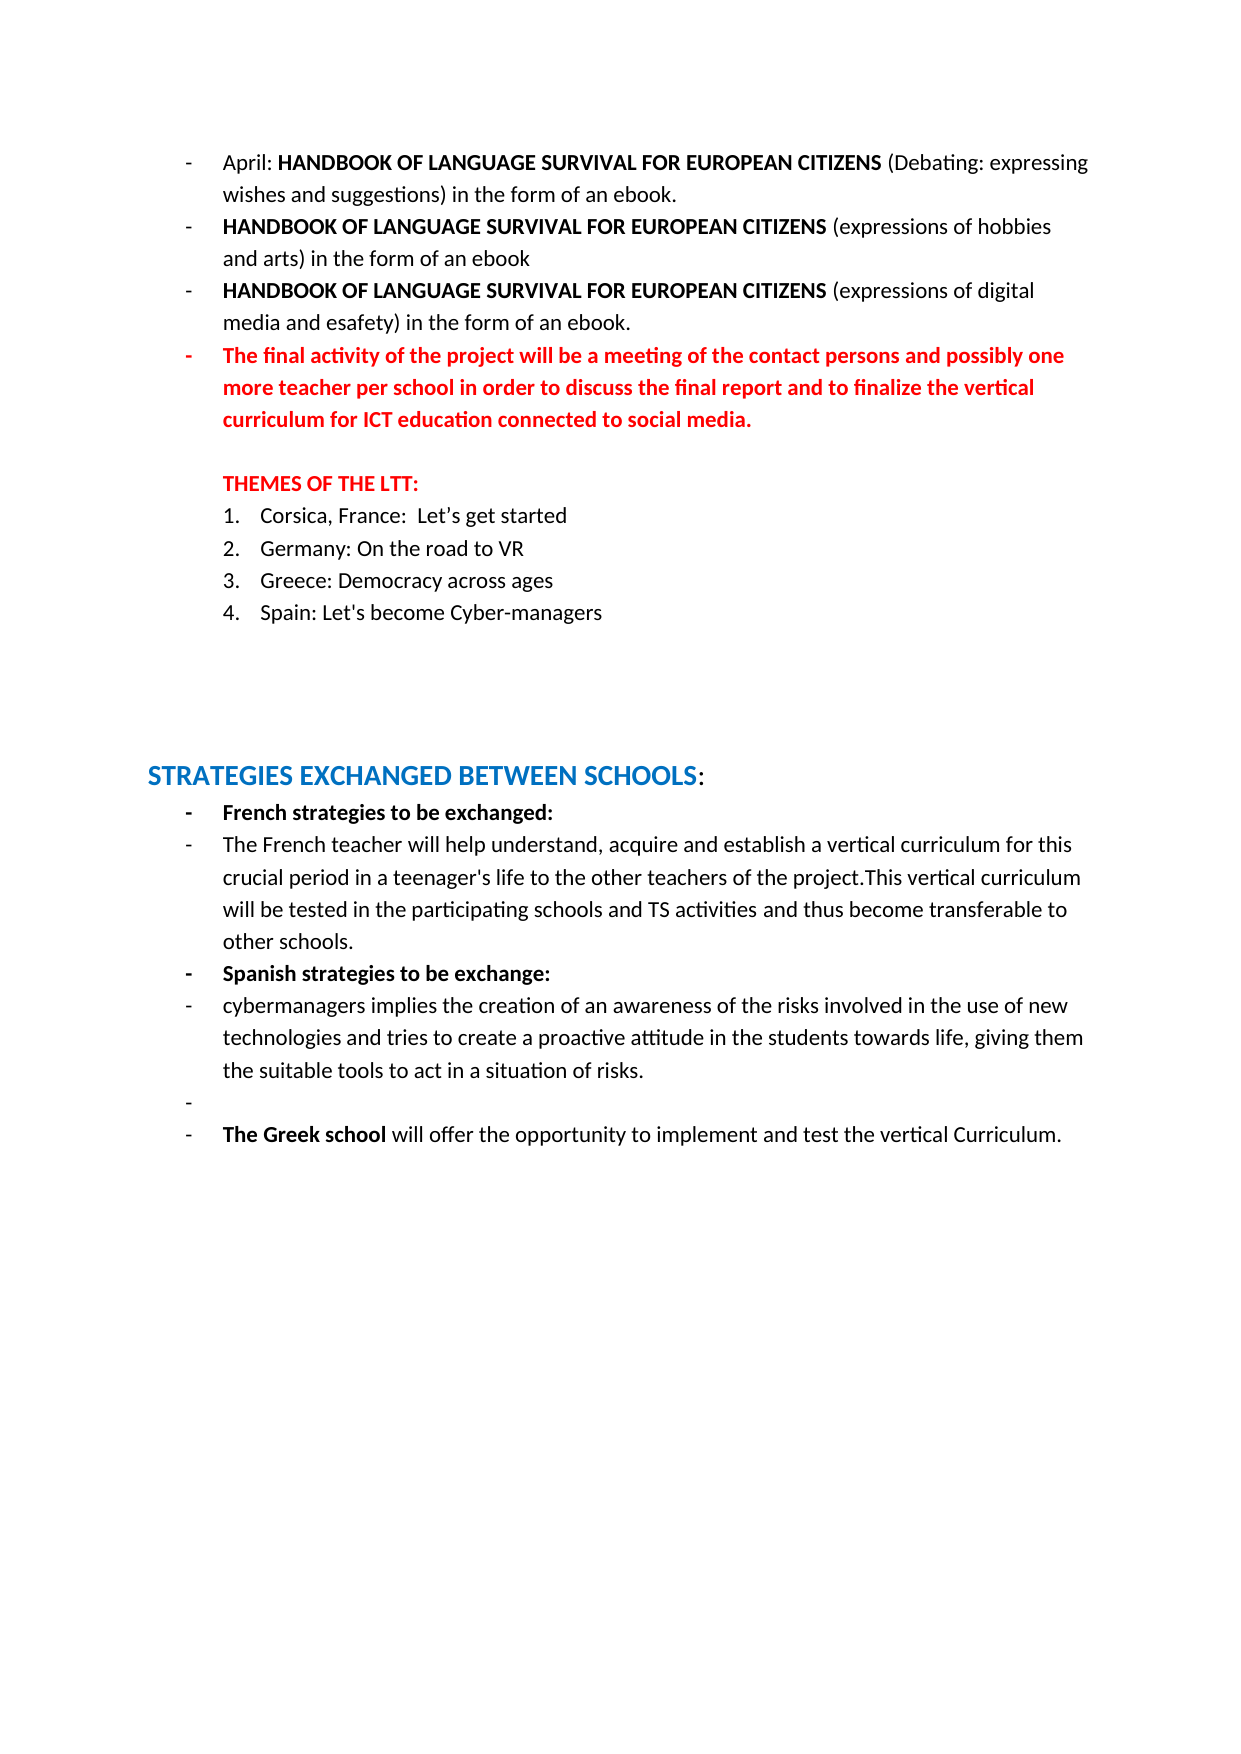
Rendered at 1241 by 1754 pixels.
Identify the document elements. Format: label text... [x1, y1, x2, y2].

list The Greek school will offer the opportunity to implement and test the vertical Curriculum. [185, 1120, 1093, 1148]
list The final activity of the project will be a meeting of the contact persons and possibly one more teacher per school in order to discuss the final report and to finalize the vertical curriculum for ICT education connected to social media. [185, 341, 1093, 433]
list April: HANDBOOK OF LANGUAGE SURVIVAL FOR EUROPEAN CITIZENS (Debating: expressing wishes and suggestions) in the form of an ebook. [185, 148, 1093, 208]
list The French teacher will help understand, acquire and establish a vertical curriculum for this crucial period in a teenager's life to the other teachers of the project.This vertical curriculum will be tested in the participating schools and TS activities and thus become transferable to other schools. [185, 830, 1093, 955]
list THEMES OF THE LTT: [223, 469, 1093, 497]
list Spanish strategies to be exchange: [185, 959, 1093, 987]
list HANDBOOK OF LANGUAGE SURVIVAL FOR EUROPEAN CITIZENS (expressions of hobbies [185, 212, 1093, 240]
list Germany: On the road to VR [223, 534, 1093, 562]
list and arts) in the form of an ebook [223, 244, 1093, 272]
list STRATEGIES EXCHANGED BETWEEN SCHOOLS: [148, 757, 1093, 793]
list Spain: Let's become Cyber-managers [223, 598, 1093, 626]
list Greece: Democracy across ages [223, 566, 1093, 594]
list Corsica, France: Let’s get started [223, 502, 1093, 530]
list HANDBOOK OF LANGUAGE SURVIVAL FOR EUROPEAN CITIZENS (expressions of digital media and esafety) in the form of an ebook. [185, 276, 1093, 337]
list cybermanagers implies the creation of an awareness of the risks involved in the use of new technologies and tries to create a proactive attitude in the students towards life, giving them the suitable tools to act in a situation of risks. [185, 991, 1093, 1084]
list French strategies to be exchanged: [185, 798, 1093, 826]
